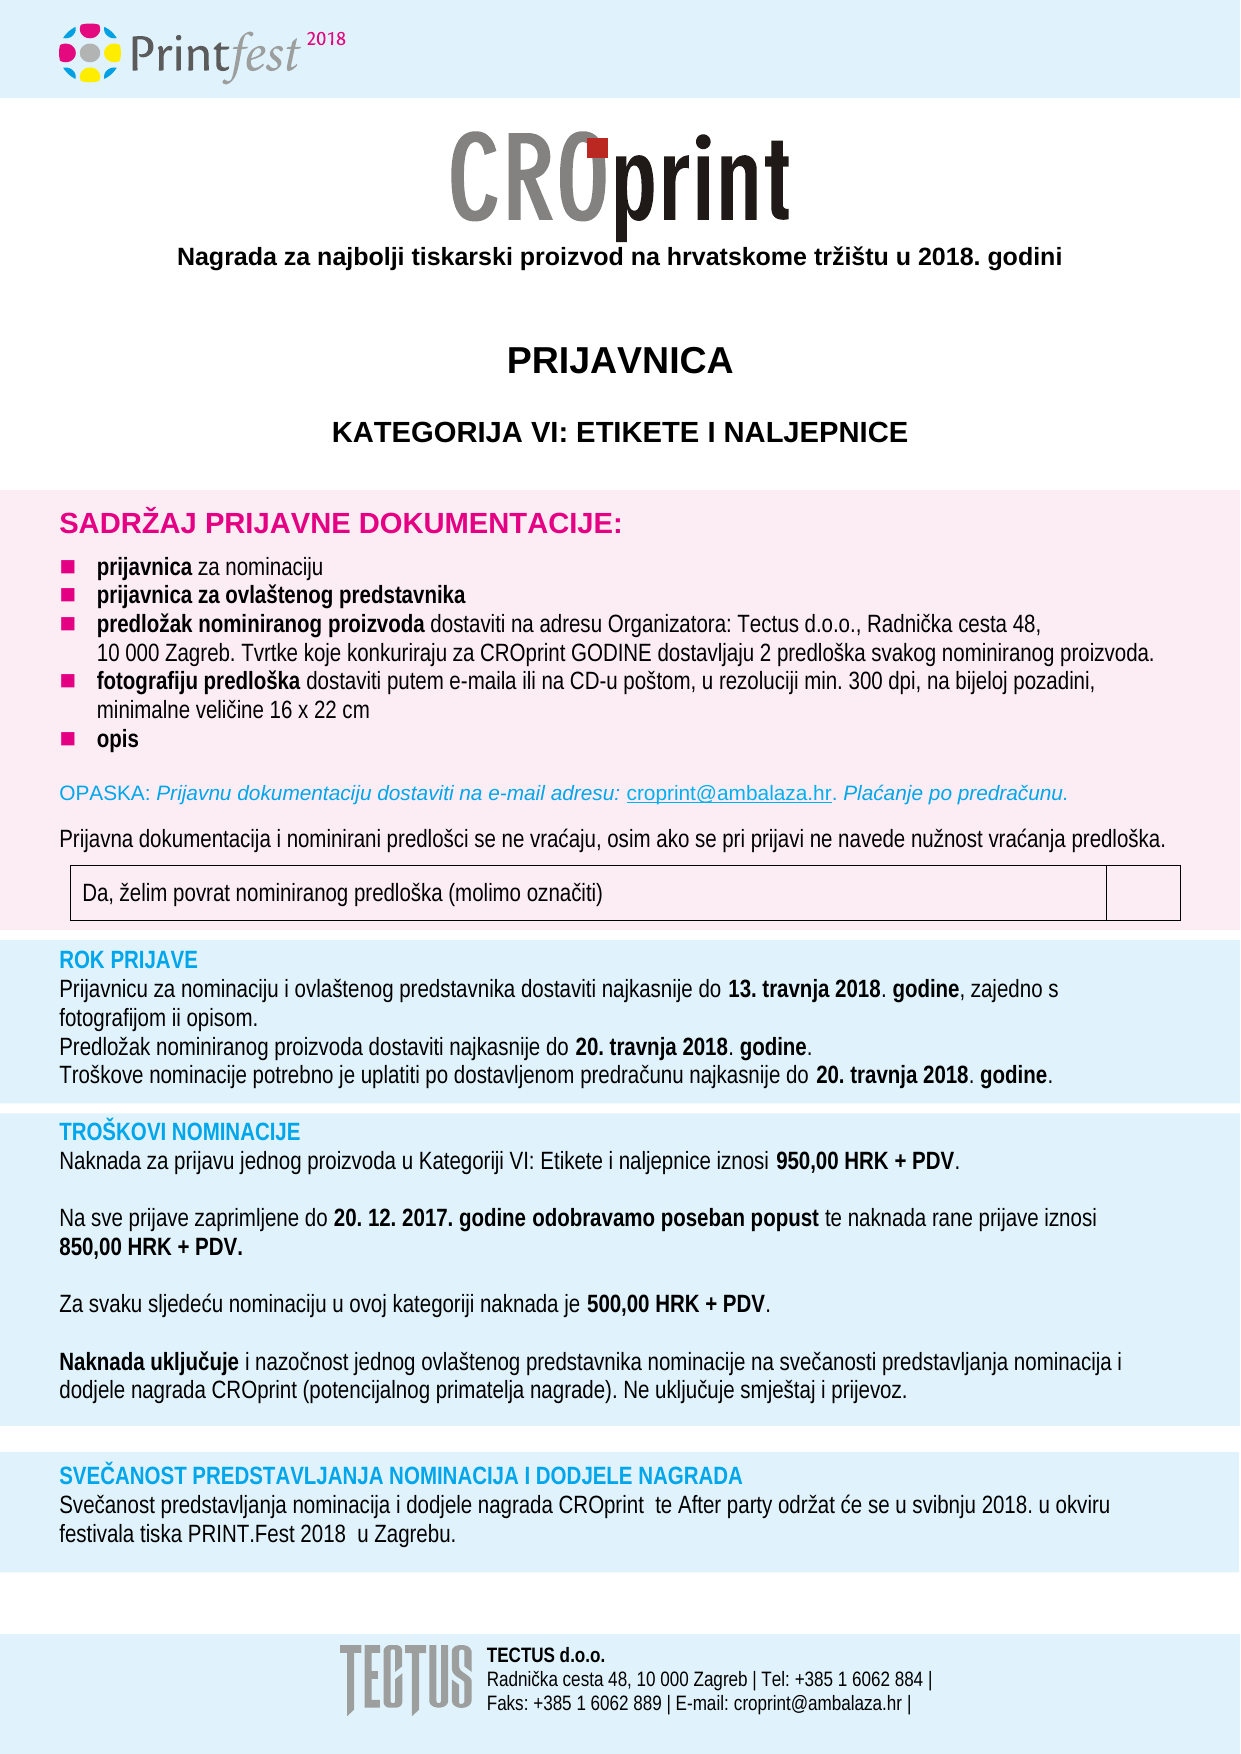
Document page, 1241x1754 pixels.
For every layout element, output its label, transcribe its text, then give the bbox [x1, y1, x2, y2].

text opis [59, 724, 1181, 752]
text Za svaku sljedeću nominaciju u ovoj kategoriji naknada je 500,00 HRK + PDV. [59, 1289, 1181, 1318]
text KATEGORIJA VI: Etikete i naljepnice [59, 415, 1181, 448]
text Prijavnicu za nominaciju i ovlaštenog predstavnika dostaviti najkasnije do 13. travnja 2018. godine, zajedno s fotografijom ii opisom. [59, 974, 1181, 1031]
text Troškove nominacije potrebno je uplatiti po dostavljenom predračunu najkasnije do 20. travnja 2018. godine. [59, 1060, 1181, 1089]
text prijavnica za nominaciju [59, 552, 1181, 580]
text Naknada uključuje i nazočnost jednog ovlaštenog predstavnika nominacije na svečanosti predstavljanja nominacija i dodjele nagrada CROprint (potencijalnog primatelja nagrade). Ne uključuje smještaj i prijevoz. [59, 1347, 1181, 1404]
table_header [1107, 866, 1180, 919]
text predložak nominiranog proizvoda dostaviti na adresu Organizatora: Tectus d.o.o., Radnička cesta 48, 10 000 Zagreb. Tvrtke koje konkuriraju za CROprint GODINE dostavljaju 2 predloška svakog nominiranog proizvoda. [59, 609, 1181, 666]
text Na sve prijave zaprimljene do 20. 12. 2017. godine odobravamo poseban popust te naknada rane prijave iznosi 850,00 HRK + PDV. [59, 1203, 1181, 1261]
text Naknada za prijavu jednog proizvoda u Kategoriji VI: Etikete i naljepnice iznosi 950,00 HRK + PDV. [59, 1146, 1181, 1175]
text fotografiju predloška dostaviti putem e-maila ili na CD-u poštom, u rezoluciji min. 300 dpi, na bijeloj pozadini, minimalne veličine 16 x 22 cm [59, 666, 1181, 724]
text Nagrada za najbolji tiskarski proizvod na hrvatskome tržištu u 2018. godini [59, 242, 1181, 271]
text PRIJAVNICA [59, 338, 1181, 381]
text Prijavna dokumentacija i nominirani predlošci se ne vraćaju, osim ako se pri prijavi ne navede nužnost vraćanja predloška. [59, 824, 1181, 852]
text Predložak nominiranog proizvoda dostaviti najkasnije do 20. travnja 2018. godine. [59, 1031, 1181, 1060]
text ROK PRIJAVE [59, 946, 1181, 974]
text SADRŽAJ PRIJAVNE DOKUMENTACIJE: [59, 506, 1181, 539]
text TROŠKOVI NOMINACIJE [59, 1117, 1181, 1146]
text OPASKA: Prijavnu dokumentaciju dostaviti na e-mail adresu: croprint@ambalaza.hr. Plaćanje po predračunu. [59, 781, 1181, 805]
table_header Da, želim povrat nominiranog predloška (molimo označiti) [71, 866, 1106, 919]
text SVEČANOST PREDSTAVLJANJA NOMINACIJA I DODJELE NAGRADA [59, 1461, 1181, 1490]
text prijavnica za ovlaštenog predstavnika [59, 580, 1181, 609]
text Svečanost predstavljanja nominacija i dodjele nagrada CROprint te After party održat će se u svibnju 2018. u okviru festivala tiska PRINT.Fest 2018 u Zagrebu. [59, 1490, 1181, 1547]
